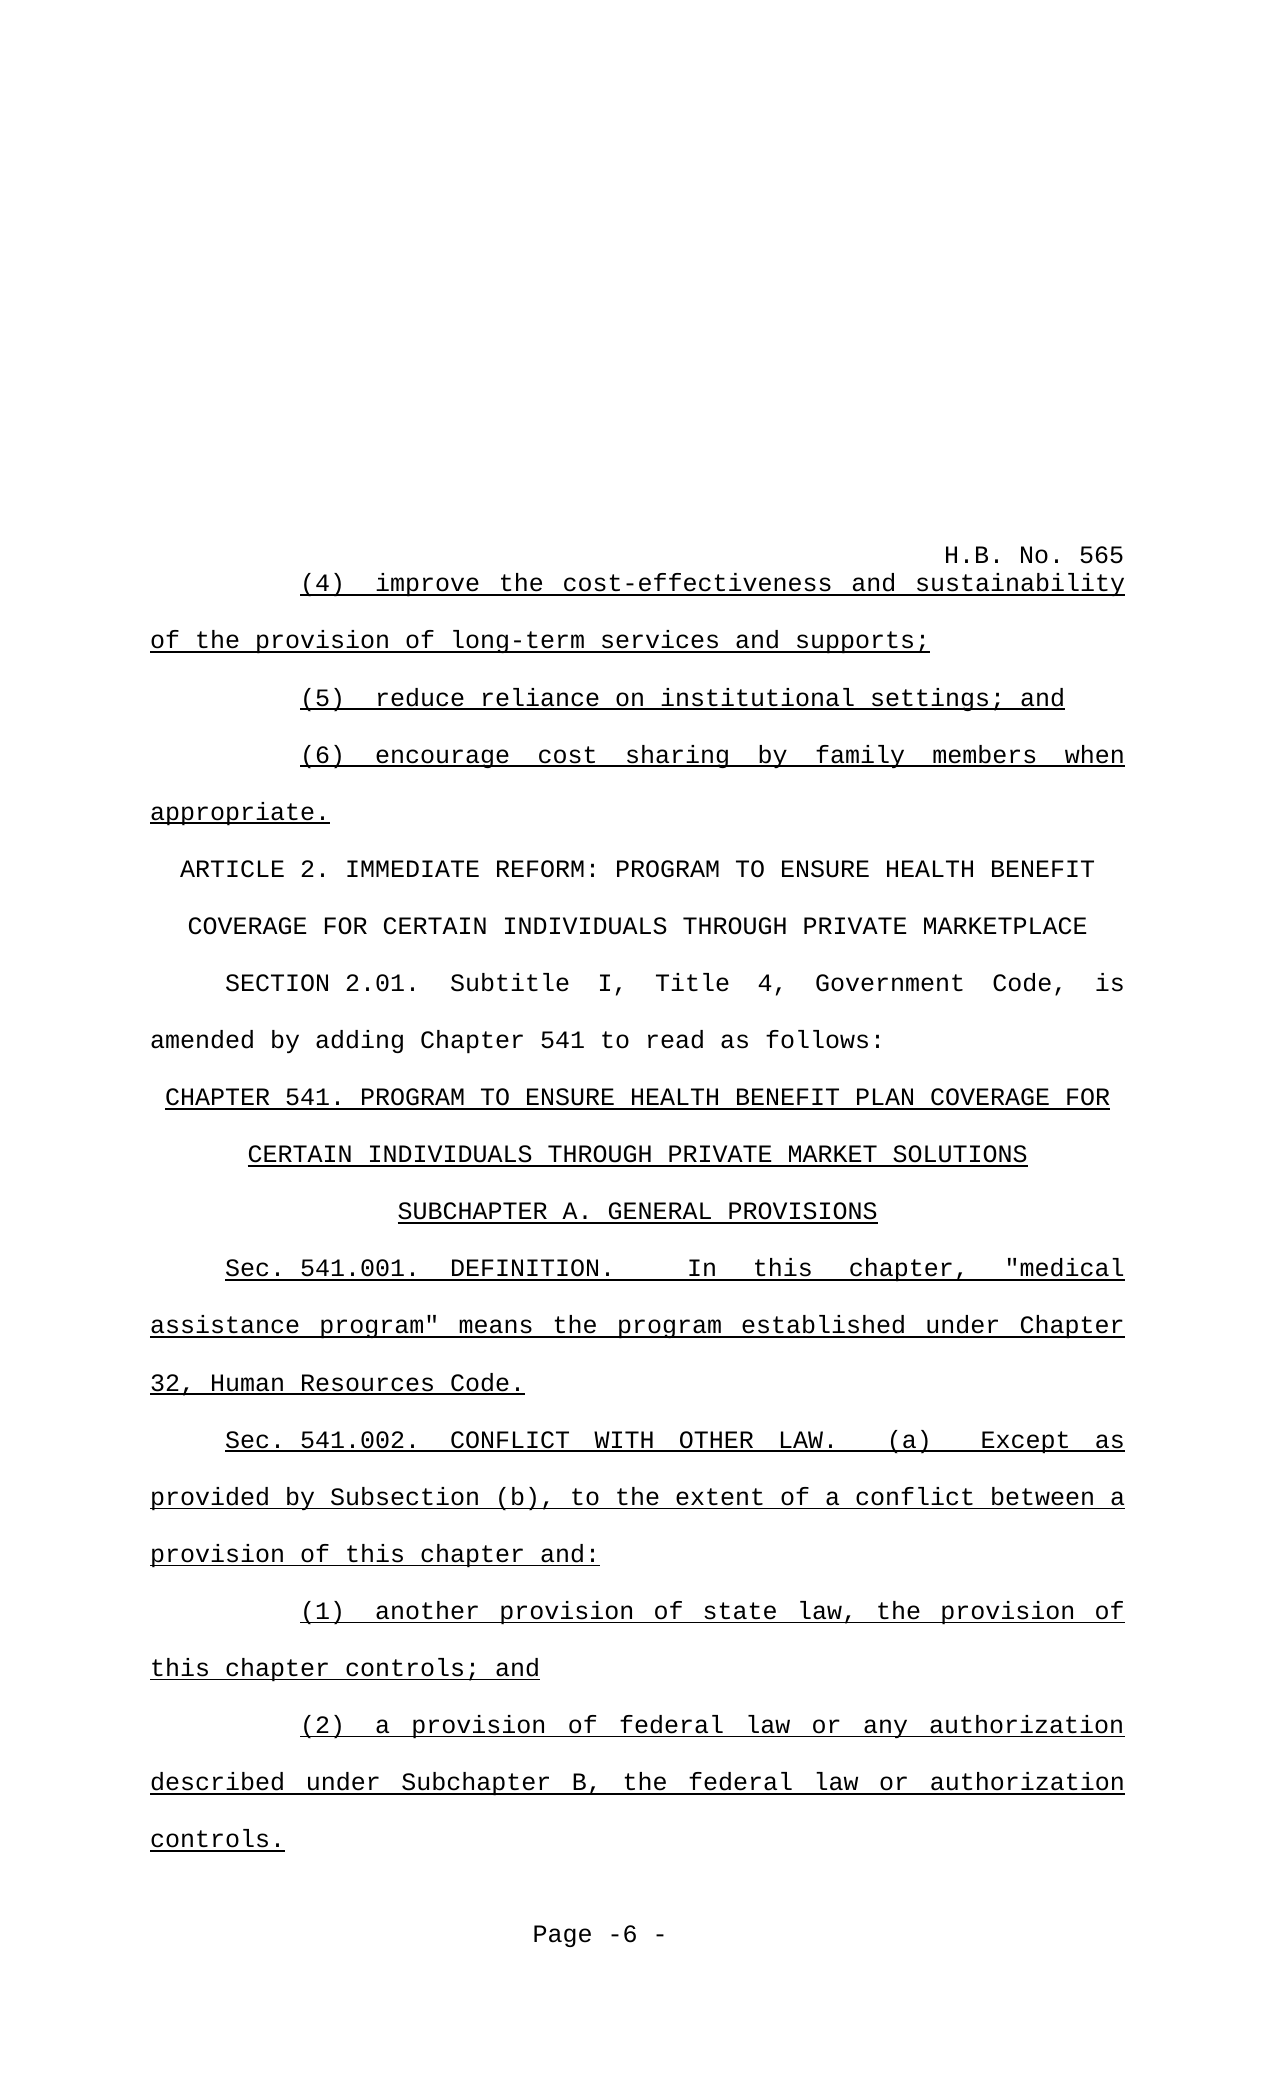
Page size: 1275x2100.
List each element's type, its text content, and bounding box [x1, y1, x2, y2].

text SECTION 2.01. Subtitle I, Title 4, Government Code, is amended by adding Chapter 541 to read as follows: [150, 970, 1125, 1056]
text (2) a provision of federal law or any authorization described under Subchapter B, the federal law or authorization controls. [150, 1795, 1125, 1855]
text Sec. 541.002. CONFLICT WITH OTHER LAW. (a) Except as provided by Subsection (b), to the extent of a conflict between a provision of this chapter and: [150, 1509, 1125, 1570]
text (1) another provision of state law, the provision of this chapter controls; and [150, 1598, 1125, 1684]
text SUBCHAPTER A. GENERAL PROVISIONS [150, 1199, 1125, 1227]
text (5) reduce reliance on institutional settings; and [150, 685, 1125, 713]
text (2) a provision of federal law or any authorization described under Subchapter B, the federal law or authorization controls. [150, 1712, 1125, 1793]
text CHAPTER 541. PROGRAM TO ENSURE HEALTH BENEFIT PLAN COVERAGE FOR CERTAIN INDIVIDUALS THROUGH PRIVATE MARKET SOLUTIONS [150, 1084, 1125, 1170]
text Sec. 541.001. DEFINITION. In this chapter, "medical assistance program" means the program established under Chapter 32, Human Resources Code. [150, 1256, 1125, 1336]
text Sec. 541.001. DEFINITION. In this chapter, "medical assistance program" means the program established under Chapter 32, Human Resources Code. [150, 1338, 1125, 1398]
text (6) encourage cost sharing by family members when appropriate. [150, 742, 1125, 828]
text (4) improve the cost-effectiveness and sustainability of the provision of long-term services and supports; [150, 571, 1125, 656]
text ARTICLE 2. IMMEDIATE REFORM: PROGRAM TO ENSURE HEALTH BENEFIT COVERAGE FOR CERTAIN INDIVIDUALS THROUGH PRIVATE MARKETPLACE [150, 856, 1125, 942]
text Sec. 541.002. CONFLICT WITH OTHER LAW. (a) Except as provided by Subsection (b), to the extent of a conflict between a provision of this chapter and: [150, 1427, 1125, 1508]
